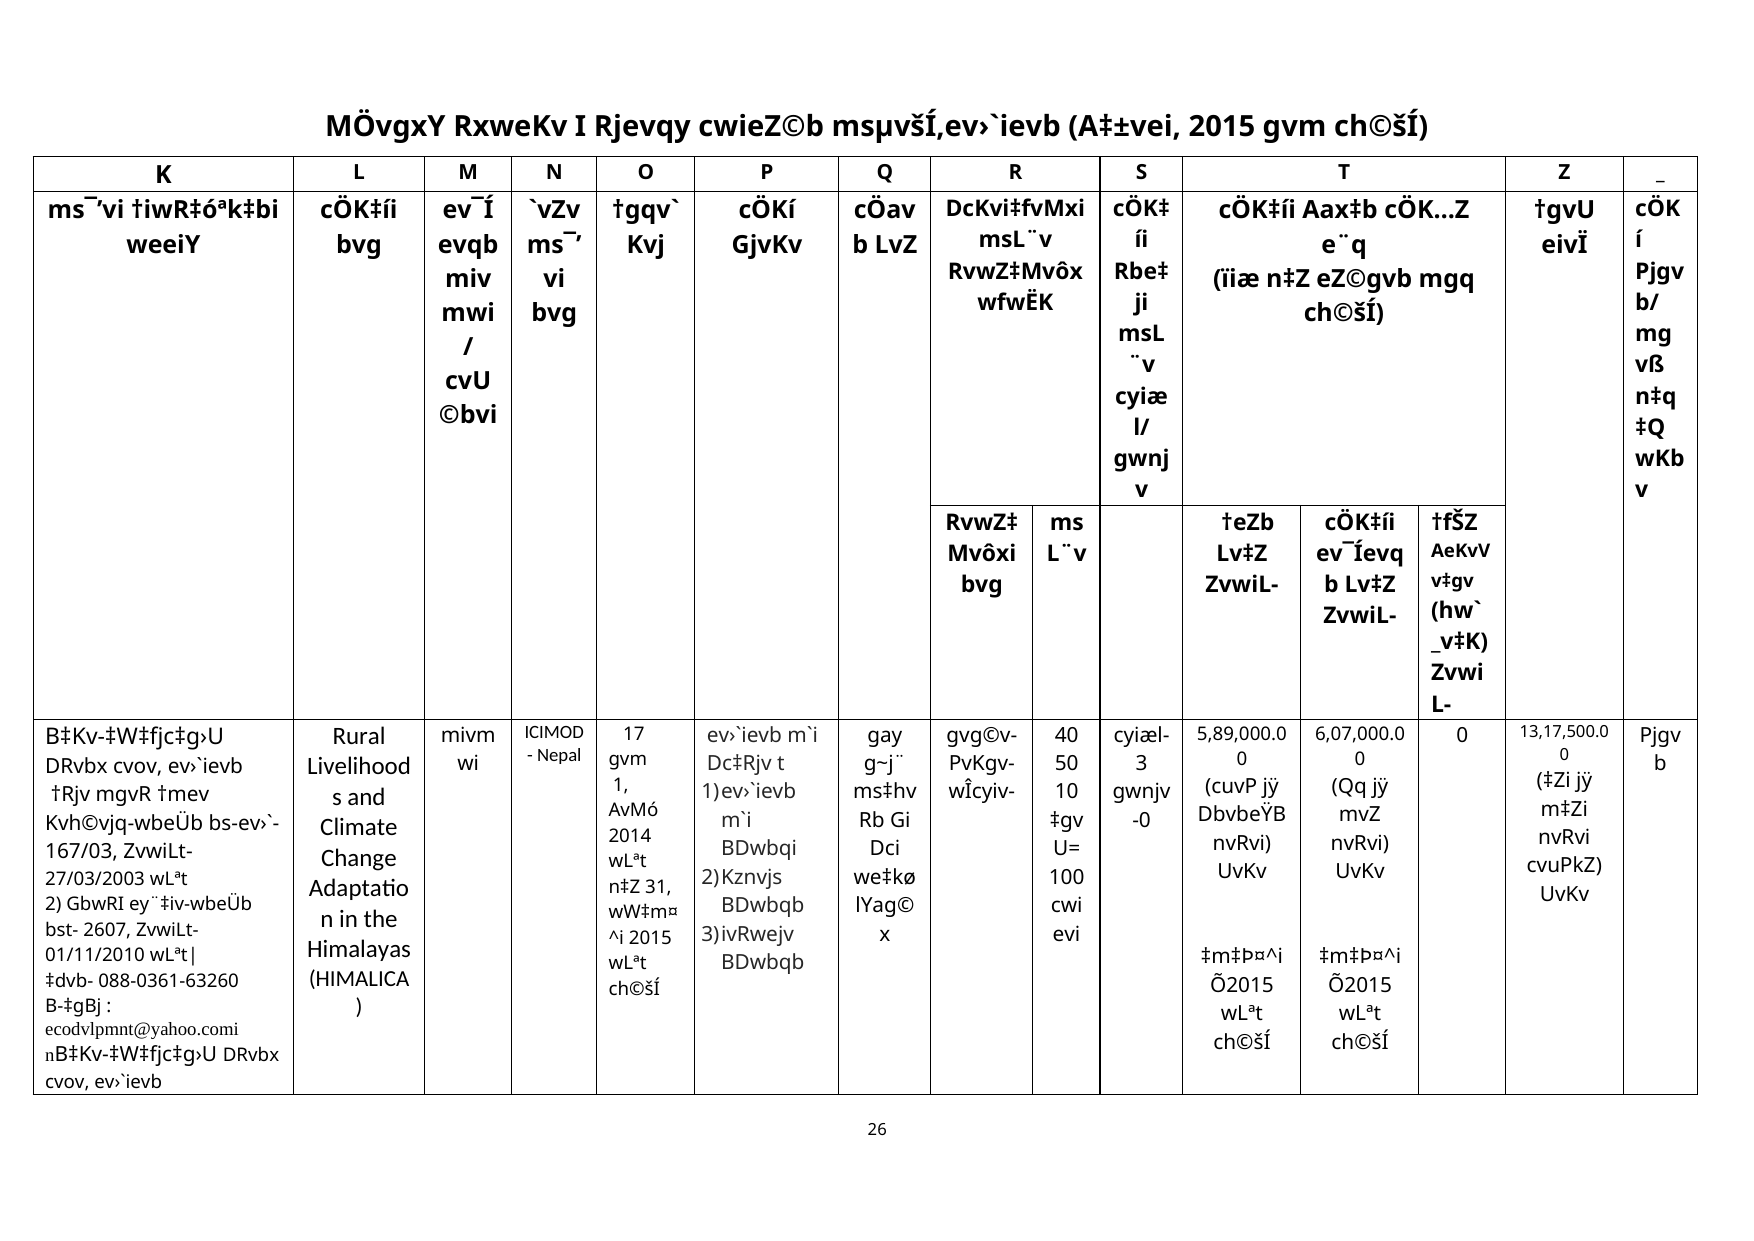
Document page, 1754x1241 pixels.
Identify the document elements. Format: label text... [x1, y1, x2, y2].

table_header K [34, 157, 293, 191]
table_cell ev¯Íevqb mivmwi/ cvU©bvi [425, 192, 511, 719]
table_header O [597, 157, 694, 191]
table_header L [294, 157, 424, 191]
table_cell cÖK‡íi Aax‡b cÖK…Z e¨q (ïiæ n‡Z eZ©gvb mgq ch©šÍ) [1183, 192, 1505, 505]
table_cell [1033, 720, 1099, 1093]
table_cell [597, 720, 694, 1093]
table_cell [1101, 506, 1182, 719]
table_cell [695, 720, 838, 1093]
table_header S [1101, 157, 1182, 191]
table_cell cÖKí GjvKv [695, 192, 838, 719]
table_header Q [839, 157, 930, 191]
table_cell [1506, 720, 1623, 1093]
table_header T [1183, 157, 1505, 191]
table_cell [294, 720, 424, 1093]
table_cell cÖKí Pjgvb/ mgvß n‡q‡Q wKbv [1624, 192, 1697, 719]
table_cell cÖavb LvZ [839, 192, 930, 719]
table_header N [512, 157, 596, 191]
table_cell †eZb Lv‡Z ZvwiL- [1183, 506, 1300, 719]
table_cell †fŠZ AeKvVv‡gv (hw` _v‡K) ZvwiL- [1419, 506, 1505, 719]
table_header P [695, 157, 838, 191]
table_cell 0 [1419, 720, 1505, 1093]
table_cell †gqv`Kvj [597, 192, 694, 719]
table_header R [931, 157, 1099, 191]
table_cell ms¯’vi †iwR‡óªk‡bi weeiY [34, 192, 293, 719]
table_cell RvwZ‡Mvôxi bvg [931, 506, 1032, 719]
table_cell cyiæl-3 gwnjv-0 [1101, 720, 1182, 1093]
table_header M [425, 157, 511, 191]
table_cell msL¨v [1033, 506, 1099, 719]
table_header _ [1624, 157, 1697, 191]
table_cell †gvU eivÏ [1506, 192, 1623, 719]
table_cell cÖK‡íi Rbe‡ji msL¨v cyiæl/ gwnjv [1101, 192, 1182, 505]
table_cell `vZv ms¯’vi bvg [512, 192, 596, 719]
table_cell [1301, 720, 1418, 1093]
table_cell cÖK‡íi bvg [294, 192, 424, 719]
table_cell DcKvi‡fvMxi msL¨v RvwZ‡MvôxwfwËK [931, 192, 1099, 505]
table_cell mivmwi [425, 720, 511, 1093]
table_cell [931, 720, 1032, 1093]
table_cell cÖK‡íi ev¯Íevqb Lv‡Z ZvwiL- [1301, 506, 1418, 719]
text MÖvgxY RxweKv I Rjevqy cwieZ©b msµvšÍ,ev›`ievb (A‡±vei, 2015 gvm ch©šÍ) [45, 105, 1709, 145]
table_cell ICIMOD- Nepal [512, 720, 596, 1093]
table_cell Pjgvb [1624, 720, 1697, 1093]
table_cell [1183, 720, 1300, 1093]
table_header Z [1506, 157, 1623, 191]
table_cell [34, 720, 293, 1093]
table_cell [839, 720, 930, 1093]
